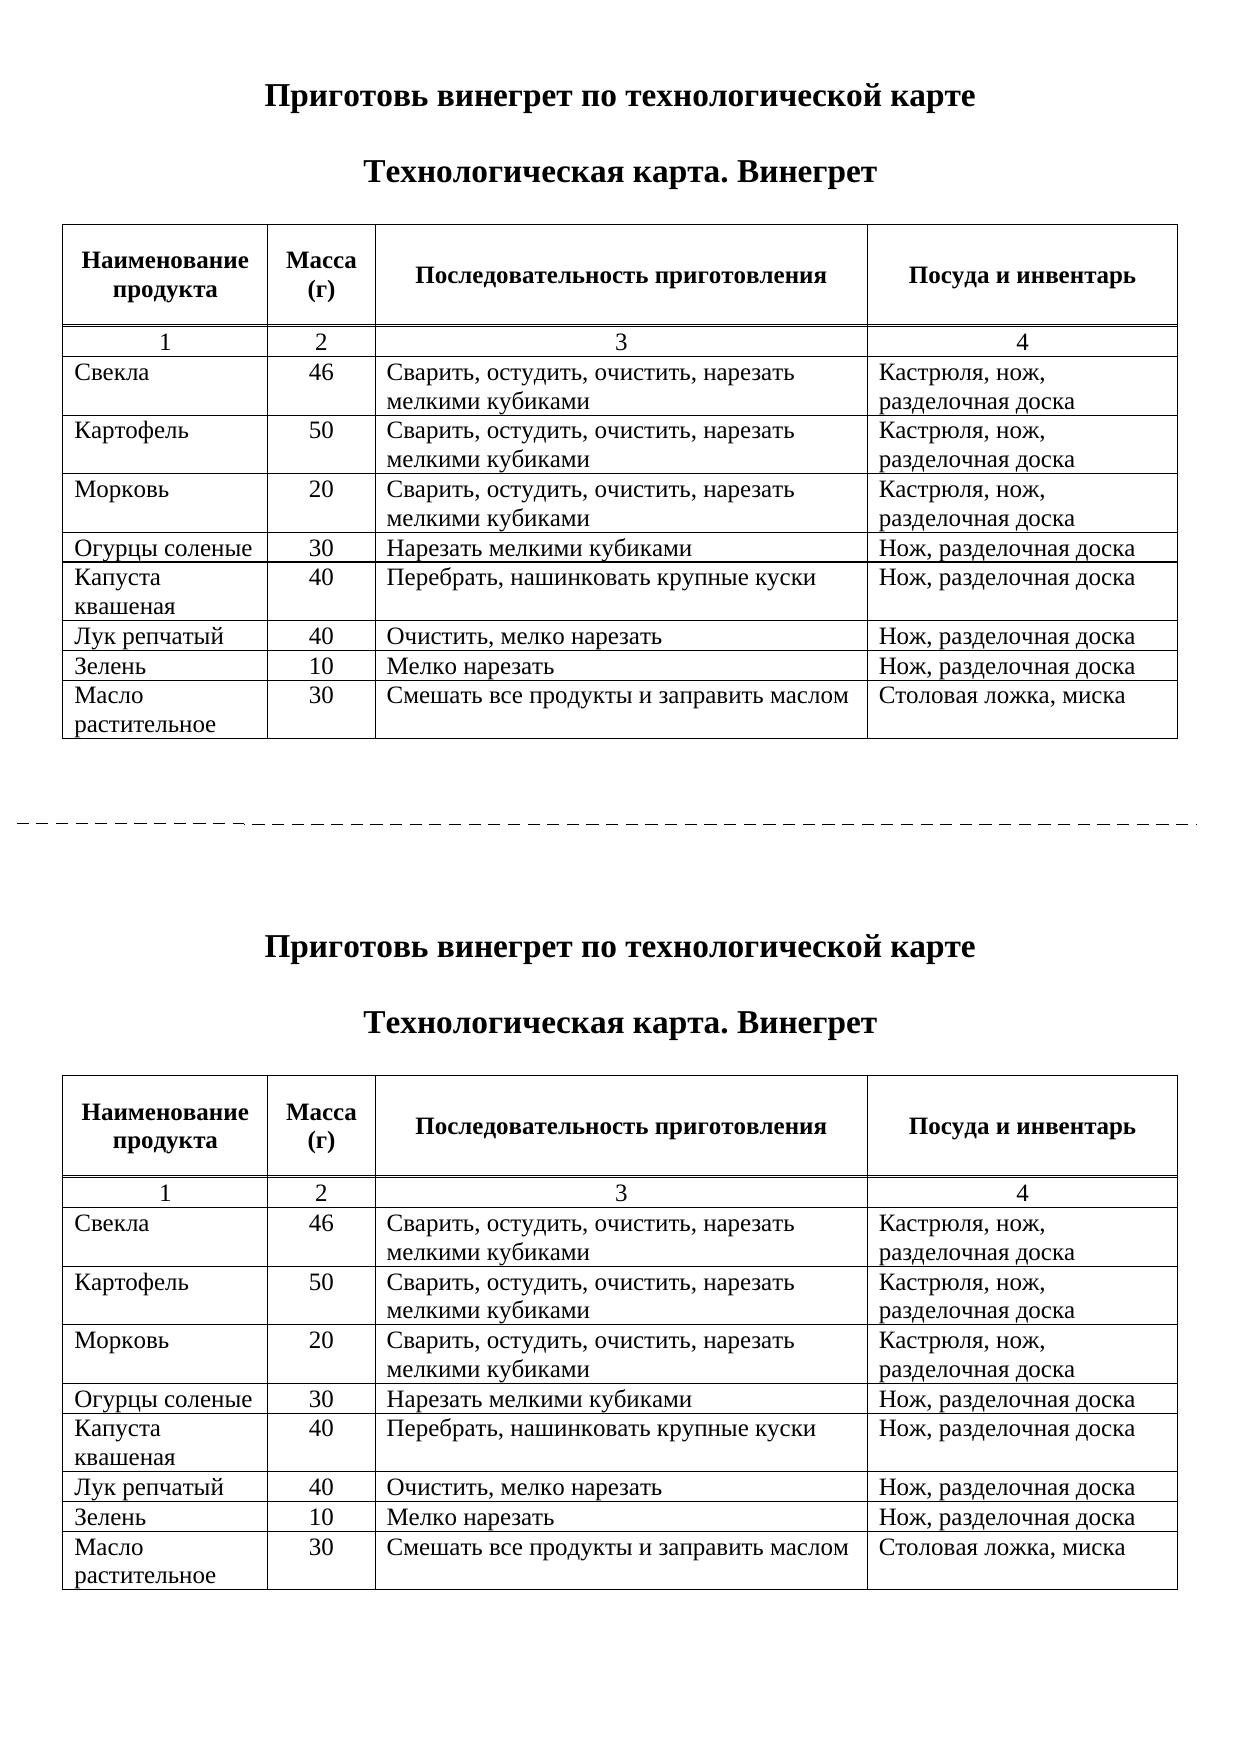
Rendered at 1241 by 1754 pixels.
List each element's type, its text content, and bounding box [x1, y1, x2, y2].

table_cell Капуста квашеная [63, 563, 267, 620]
table_cell Смешать все продукты и заправить маслом [376, 681, 867, 738]
table_cell Сварить, остудить, очистить, нарезать мелкими кубиками [376, 416, 867, 473]
table_cell Огурцы соленые [63, 533, 267, 561]
table_header Последовательность приготовления [376, 225, 867, 324]
table_cell Нож, разделочная доска [868, 533, 1177, 561]
table_header Наименование продукта [63, 1076, 267, 1175]
table_cell Свекла [63, 1208, 267, 1266]
table_cell 50 [268, 416, 375, 473]
table_cell Сварить, остудить, очистить, нарезать мелкими кубиками [376, 1325, 867, 1383]
table_cell 30 [268, 1532, 375, 1589]
table_cell Мелко нарезать [376, 1502, 867, 1531]
table_cell 10 [268, 1502, 375, 1531]
table_cell Кастрюля, нож, разделочная доска [868, 416, 1177, 473]
text Технологическая карта. Винегрет [75, 152, 1165, 190]
table_cell 30 [268, 1384, 375, 1412]
table_cell Зелень [63, 1502, 267, 1531]
table_cell 3 [376, 327, 867, 356]
table_cell 40 [268, 563, 375, 620]
table_cell Кастрюля, нож, разделочная доска [868, 1208, 1177, 1266]
table_cell Сварить, остудить, очистить, нарезать мелкими кубиками [376, 1208, 867, 1266]
table_cell Сварить, остудить, очистить, нарезать мелкими кубиками [376, 474, 867, 532]
table_cell 20 [268, 1325, 375, 1383]
table_cell 46 [268, 1208, 375, 1266]
table_cell Нож, разделочная доска [868, 651, 1177, 679]
table_cell 4 [868, 1178, 1177, 1207]
text Технологическая карта. Винегрет [75, 1003, 1165, 1041]
table_cell 40 [268, 621, 375, 650]
table_cell 2 [268, 327, 375, 356]
table_cell Нож, разделочная доска [868, 1502, 1177, 1531]
table_cell 3 [376, 1178, 867, 1207]
table_cell Свекла [63, 357, 267, 414]
table_cell Морковь [63, 1325, 267, 1383]
table_cell 40 [268, 1472, 375, 1501]
text Приготовь винегрет по технологической карте [75, 926, 1165, 964]
table_cell Капуста квашеная [63, 1414, 267, 1471]
table_cell Нарезать мелкими кубиками [376, 533, 867, 561]
table_header Наименование продукта [63, 225, 267, 324]
table_cell Нож, разделочная доска [868, 1384, 1177, 1412]
table_cell Столовая ложка, миска [868, 681, 1177, 738]
table_cell Морковь [63, 474, 267, 532]
table_cell 2 [268, 1178, 375, 1207]
table_cell Очистить, мелко нарезать [376, 1472, 867, 1501]
table_cell Зелень [63, 651, 267, 679]
table_cell 1 [63, 1178, 267, 1207]
table_cell Масло растительное [63, 681, 267, 738]
table_cell Перебрать, нашинковать крупные куски [376, 1414, 867, 1471]
table_cell Масло растительное [63, 1532, 267, 1589]
table_cell Нож, разделочная доска [868, 1414, 1177, 1471]
table_cell Очистить, мелко нарезать [376, 621, 867, 650]
table_cell Кастрюля, нож, разделочная доска [868, 357, 1177, 414]
table_header Масса (г) [268, 225, 375, 324]
table_cell 4 [868, 327, 1177, 356]
table_cell Столовая ложка, миска [868, 1532, 1177, 1589]
table_header Посуда и инвентарь [868, 225, 1177, 324]
table_cell 50 [268, 1267, 375, 1324]
table_cell Мелко нарезать [376, 651, 867, 679]
table_cell 30 [268, 533, 375, 561]
table_header Последовательность приготовления [376, 1076, 867, 1175]
table_cell 40 [268, 1414, 375, 1471]
table_cell Картофель [63, 416, 267, 473]
table_cell Кастрюля, нож, разделочная доска [868, 474, 1177, 532]
table_cell Нож, разделочная доска [868, 1472, 1177, 1501]
table_cell 10 [268, 651, 375, 679]
table_cell Сварить, остудить, очистить, нарезать мелкими кубиками [376, 357, 867, 414]
table_cell Нарезать мелкими кубиками [376, 1384, 867, 1412]
table_cell Нож, разделочная доска [868, 563, 1177, 620]
table_cell Смешать все продукты и заправить маслом [376, 1532, 867, 1589]
table_cell Кастрюля, нож, разделочная доска [868, 1325, 1177, 1383]
table_cell Лук репчатый [63, 621, 267, 650]
table_cell Кастрюля, нож, разделочная доска [868, 1267, 1177, 1324]
table_cell 1 [63, 327, 267, 356]
table_cell Огурцы соленые [63, 1384, 267, 1412]
table_cell Нож, разделочная доска [868, 621, 1177, 650]
table_cell 20 [268, 474, 375, 532]
table_cell 46 [268, 357, 375, 414]
text Приготовь винегрет по технологической карте [75, 75, 1165, 113]
table_cell Сварить, остудить, очистить, нарезать мелкими кубиками [376, 1267, 867, 1324]
table_cell Лук репчатый [63, 1472, 267, 1501]
table_cell 30 [268, 681, 375, 738]
table_header Посуда и инвентарь [868, 1076, 1177, 1175]
table_header Масса (г) [268, 1076, 375, 1175]
table_cell Картофель [63, 1267, 267, 1324]
table_cell Перебрать, нашинковать крупные куски [376, 563, 867, 620]
